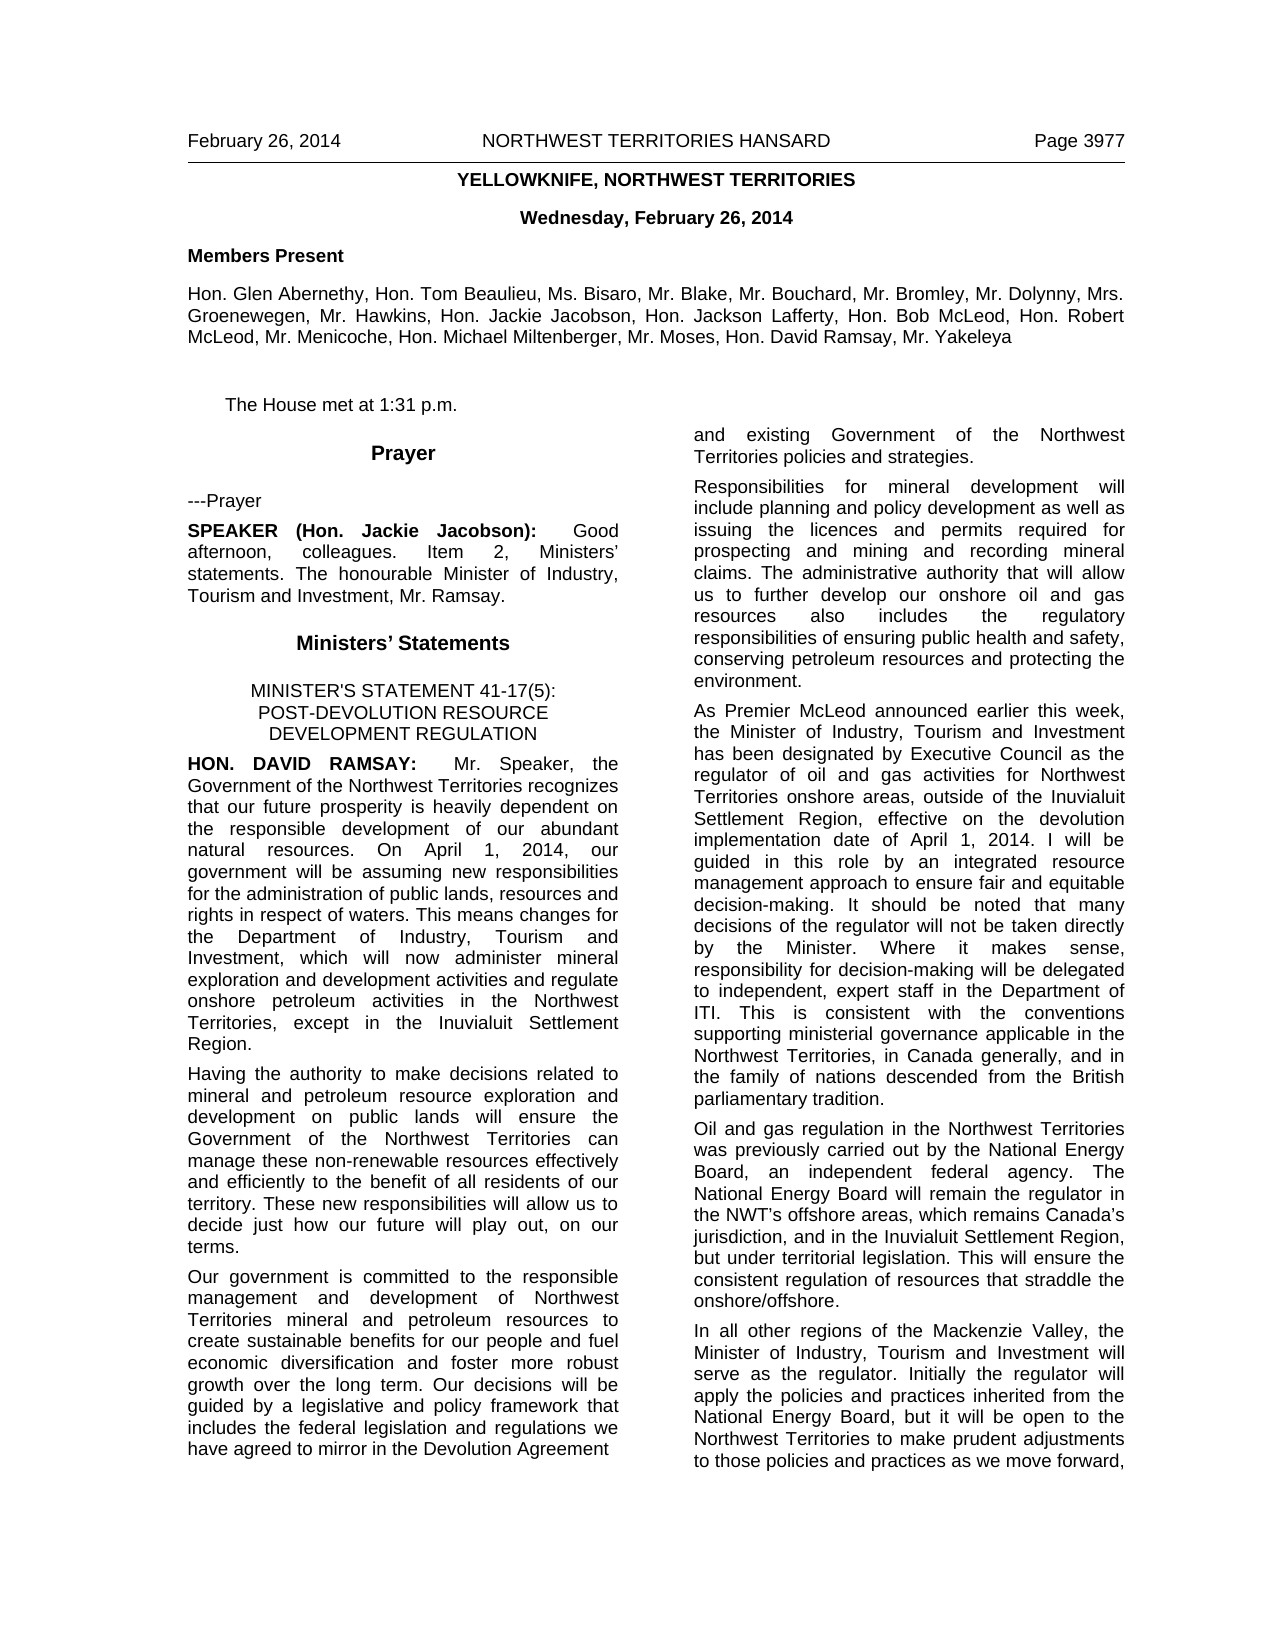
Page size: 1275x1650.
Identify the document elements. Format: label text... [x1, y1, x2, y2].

subtitle Prayer [187, 441, 619, 465]
text Our government is committed to the responsible management and development of Northwest Territories mineral and petroleum resources to create sustainable benefits for our people and fuel economic diversification and foster more robust growth over the long term. Our decisions will be guided by a legislative and policy framework that includes the federal legislation and regulations we have agreed to mirror in the Devolution Agreement [187, 1266, 619, 1459]
text ---Prayer [187, 490, 619, 511]
text Wednesday, February 26, 2014 [187, 207, 1125, 228]
text The House met at 1:31 p.m. [187, 394, 619, 416]
text As Premier McLeod announced earlier this week, the Minister of Industry, Tourism and Investment has been designated by Executive Council as the regulator of oil and gas activities for Northwest Territories onshore areas, outside of the Inuvialuit Settlement Region, effective on the devolution implementation date of April 1, 2014. I will be guided in this role by an integrated resource management approach to ensure fair and equitable decision-making. It should be noted that many decisions of the regulator will not be taken directly by the Minister. Where it makes sense, responsibility for decision-making will be delegated to independent, expert staff in the Department of ITI. This is consistent with the conventions supporting ministerial governance applicable in the Northwest Territories, in Canada generally, and in the family of nations descended from the British parliamentary tradition. [694, 699, 1125, 1109]
text HON. DAVID RAMSAY: Mr. Speaker, the Government of the Northwest Territories recognizes that our future prosperity is heavily dependent on the responsible development of our abundant natural resources. On April 1, 2014, our government will be assuming new responsibilities for the administration of public lands, resources and rights in respect of waters. This means changes for the Department of Industry, Tourism and Investment, which will now administer mineral exploration and development activities and regulate onshore petroleum activities in the Northwest Territories, except in the Inuvialuit Settlement Region. [187, 753, 619, 1055]
text Having the authority to make decisions related to mineral and petroleum resource exploration and development on public lands will ensure the Government of the Northwest Territories can manage these non-renewable resources effectively and efficiently to the benefit of all residents of our territory. These new responsibilities will allow us to decide just how our future will play out, on our terms. [187, 1063, 619, 1257]
text Oil and gas regulation in the Northwest Territories was previously carried out by the National Energy Board, an independent federal agency. The National Energy Board will remain the regulator in the NWT’s offshore areas, which remains Canada’s jurisdiction, and in the Inuvialuit Settlement Region, but under territorial legislation. This will ensure the consistent regulation of resources that straddle the onshore/offshore. [694, 1118, 1125, 1312]
text and existing Government of the Northwest Territories policies and strategies. [694, 424, 1125, 467]
subtitle MINISTER'S STATEMENT 41-17(5): POST-DEVOLUTION RESOURCE DEVELOPMENT REGULATION [187, 680, 619, 744]
text YELLOWKNIFE, NORTHWEST TERRITORIES [187, 168, 1125, 190]
text Responsibilities for mineral development will include planning and policy development as well as issuing the licences and permits required for prospecting and mining and recording mineral claims. The administrative authority that will allow us to further develop our onshore oil and gas resources also includes the regulatory responsibilities of ensuring public health and safety, conserving petroleum resources and protecting the environment. [694, 476, 1125, 691]
text Members Present [187, 245, 1125, 266]
subtitle Ministers’ Statements [187, 631, 619, 655]
text SPEAKER (Hon. Jackie Jacobson): Good afternoon, colleagues. Item 2, Ministers’ statements. The honourable Minister of Industry, Tourism and Investment, Mr. Ramsay. [187, 520, 619, 606]
text Hon. Glen Abernethy, Hon. Tom Beaulieu, Ms. Bisaro, Mr. Blake, Mr. Bouchard, Mr. Bromley, Mr. Dolynny, Mrs. Groenewegen, Mr. Hawkins, Hon. Jackie Jacobson, Hon. Jackson Lafferty, Hon. Bob McLeod, Hon. Robert McLeod, Mr. Menicoche, Hon. Michael Miltenberger, Mr. Moses, Hon. David Ramsay, Mr. Yakeleya [187, 283, 1125, 348]
